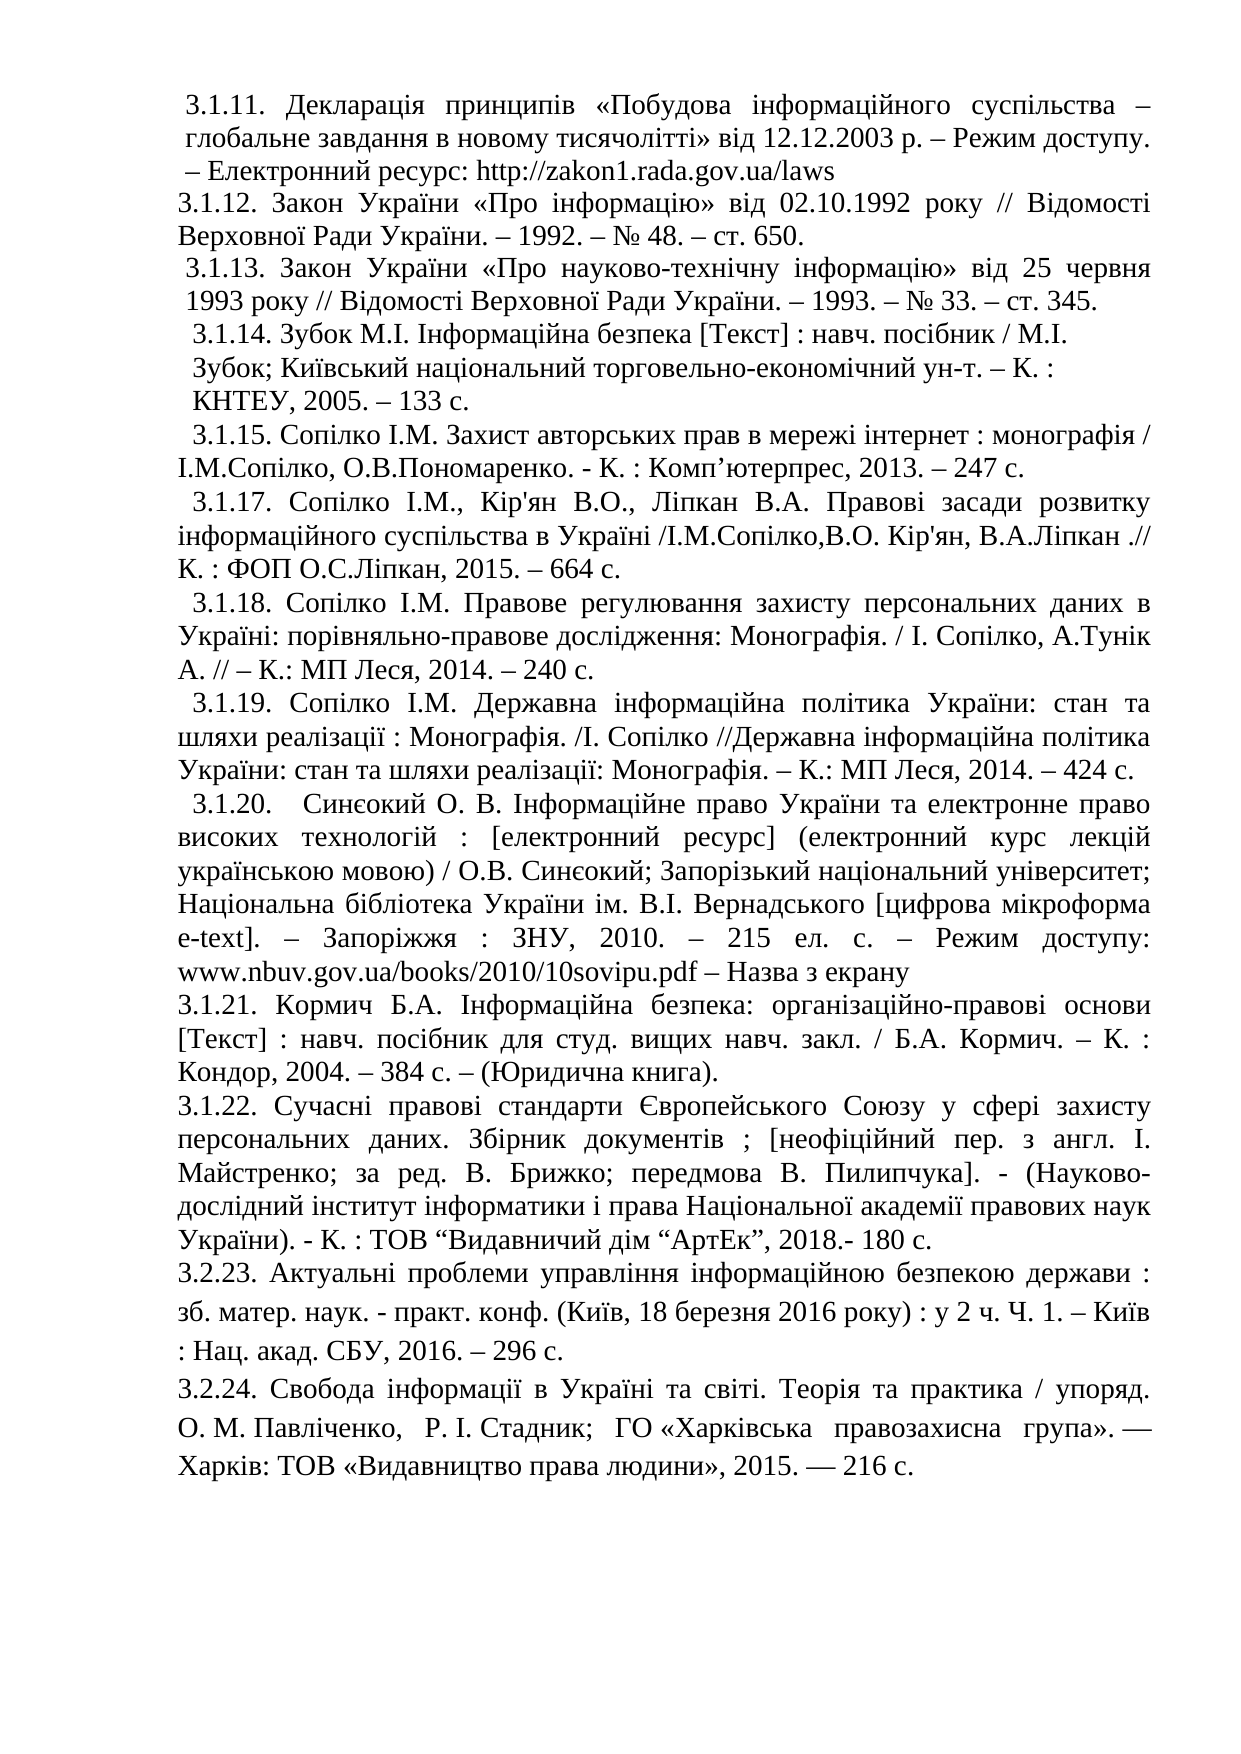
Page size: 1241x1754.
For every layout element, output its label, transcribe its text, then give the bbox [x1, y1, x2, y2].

text 3.1.14. Зубок М.І. Інформаційна безпека [Текст] : навч. посібник / М.І. Зубок; Київський національний торговельно-економічний ун-т. – К. : КНТЕУ, 2005. – 133 с. [192, 316, 1152, 417]
text 3.1.18. Сопілко І.М. Правове регулювання захисту персональних даних в Україні: порівняльно-правове дослідження: Монографія. / І. Сопілко, А.Тунік А. // – К.: МП Леся, 2014. – 240 с. [177, 585, 1152, 685]
text 3.1.12. Закон України «Про інформацію» від 02.10.1992 року // Відомості Верховної Ради України. – 1992. – № 48. – ст. 650. [177, 186, 1152, 251]
text 3.1.20. Синєокий О. В. Інформаційне право України та електронне право високих технологій : [електронний ресурс] (електронний курс лекцій українською мовою) / О.В. Синєокий; Запорізький національний університет; Національна бібліотека України ім. В.І. Вернадського [цифрова мікроформа e-text]. – Запоріжжя : ЗНУ, 2010. – 215 ел. с. – Режим доступу: www.nbuv.gov.ua/books/2010/10sovipu.pdf – Назва з екрану [177, 786, 1152, 987]
subtitle 3.1.22. Сучасні правові стандарти Європейського Союзу у сфері захисту персональних даних. Збірник документів ; [неофіційний пер. з англ. І. Майстренко; за ред. В. Брижко; передмова В. Пилипчука]. - (Науково-дослідний інститут інформатики і права Національної академії правових наук України). - К. : ТОВ “Видавничий дім “АртЕк”, 2018.- 180 с. [177, 1088, 1152, 1256]
text 3.1.19. Сопілко І.М. Державна інформаційна політика України: стан та шляхи реалізації : Монографія. /І. Сопілко //Державна інформаційна політика України: стан та шляхи реалізації: Монографія. – К.: МП Леся, 2014. – 424 с. [177, 685, 1152, 786]
subtitle 3.2.23. Актуальні проблеми управління інформаційною безпекою держави : зб. матер. наук. - практ. конф. (Київ, 18 березня 2016 року) : у 2 ч. Ч. 1. – Київ : Нац. акад. СБУ, 2016. – 296 с. [177, 1256, 1152, 1366]
text 3.1.11. Декларація принципів «Побудова інформаційного суспільства – глобальне завдання в новому тисячолітті» від 12.12.2003 р. – Режим доступу. – Електронний ресурс: http://zakon1.rada.gov.ua/laws [185, 88, 1152, 186]
text 3.1.21. Кормич Б.А. Інформаційна безпека: організаційно-правові основи [Текст] : навч. посібник для студ. вищих навч. закл. / Б.А. Кормич. – К. : Кондор, 2004. – 384 с. – (Юридична книга). [177, 987, 1152, 1088]
text 3.1.17. Сопілко І.М., Кір'ян В.О., Ліпкан В.А. Правові засади розвитку інформаційного суспільства в Україні /І.М.Сопілко,В.О. Кір'ян, В.А.Ліпкан .// К. : ФОП О.С.Ліпкан, 2015. – 664 с. [177, 484, 1152, 585]
text 3.2.24. Свобода інформації в Україні та світі. Теорія та практика / упоряд. О. М. Павліченко, Р. І. Стадник; ГО «Харківська правозахисна група». — Харків: ТОВ «Видавництво права людини», 2015. — 216 с. [177, 1371, 1152, 1482]
text 3.1.13. Закон України «Про науково-технічну інформацію» від 25 червня 1993 року // Відомості Верховної Ради України. – 1993. – № 33. – ст. 345. [185, 251, 1152, 316]
text 3.1.15. Сопілко І.М. Захист авторських прав в мережі інтернет : монографія / І.М.Сопілко, О.В.Пономаренко. - К. : Комп’ютерпрес, 2013. – 247 с. [177, 417, 1152, 484]
